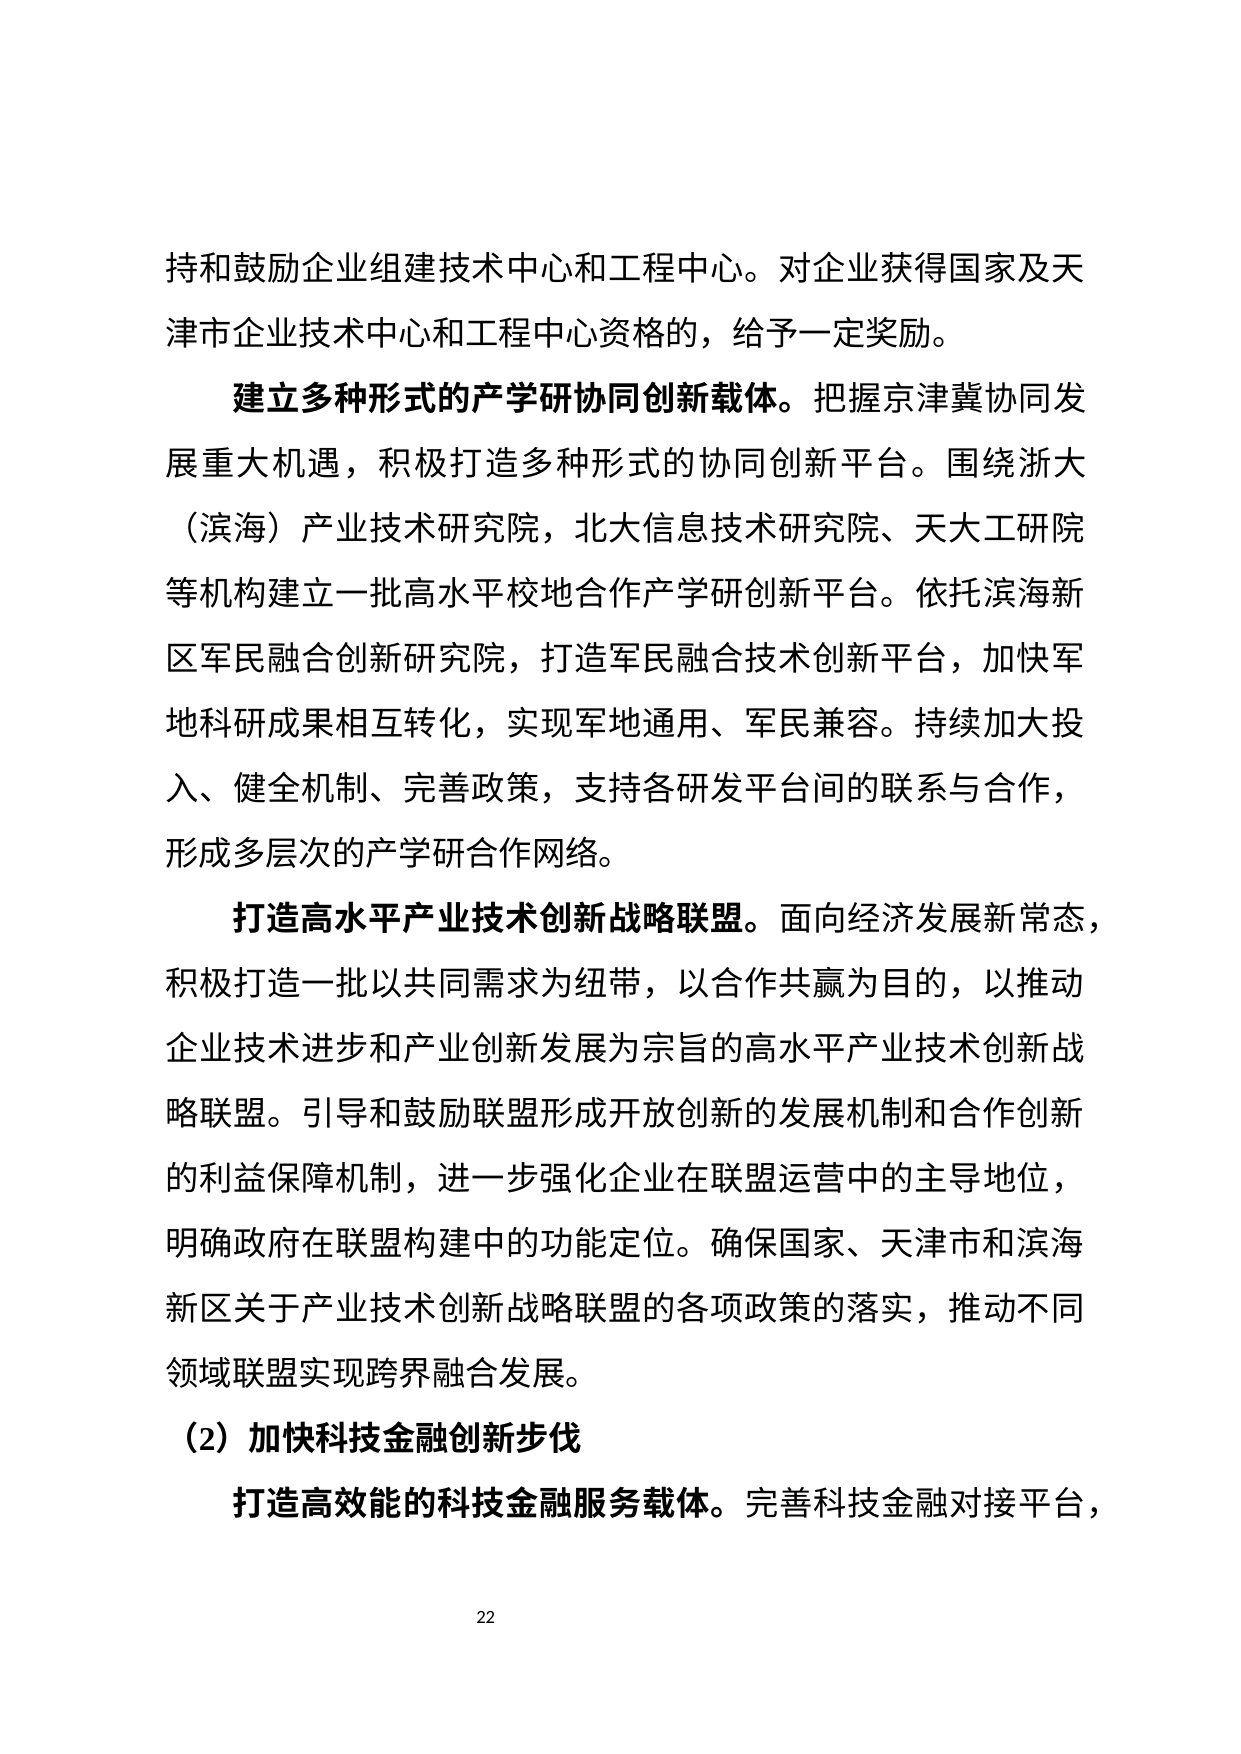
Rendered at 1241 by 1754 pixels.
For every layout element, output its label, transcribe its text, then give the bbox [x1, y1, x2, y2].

text 建立多种形式的产学研协同创新载体。把握京津冀协同发展重大机遇，积极打造多种形式的协同创新平台。围绕浙大（滨海）产业技术研究院，北大信息技术研究院、天大工研院等机构建立一批高水平校地合作产学研创新平台。依托滨海新区军民融合创新研究院，打造军民融合技术创新平台，加快军地科研成果相互转化，实现军地通用、军民兼容。持续加大投入、健全机制、完善政策，支持各研发平台间的联系与合作，形成多层次的产学研合作网络。 [165, 363, 1087, 883]
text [165, 1468, 1087, 1533]
text 打造高水平产业技术创新战略联盟。面向经济发展新常态，积极打造一批以共同需求为纽带，以合作共赢为目的，以推动企业技术进步和产业创新发展为宗旨的高水平产业技术创新战略联盟。引导和鼓励联盟形成开放创新的发展机制和合作创新的利益保障机制，进一步强化企业在联盟运营中的主导地位，明确政府在联盟构建中的功能定位。确保国家、天津市和滨海新区关于产业技术创新战略联盟的各项政策的落实，推动不同领域联盟实现跨界融合发展。 [165, 883, 1087, 1403]
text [165, 233, 1087, 363]
subtitle （2）加快科技金融创新步伐 [165, 1403, 1087, 1468]
